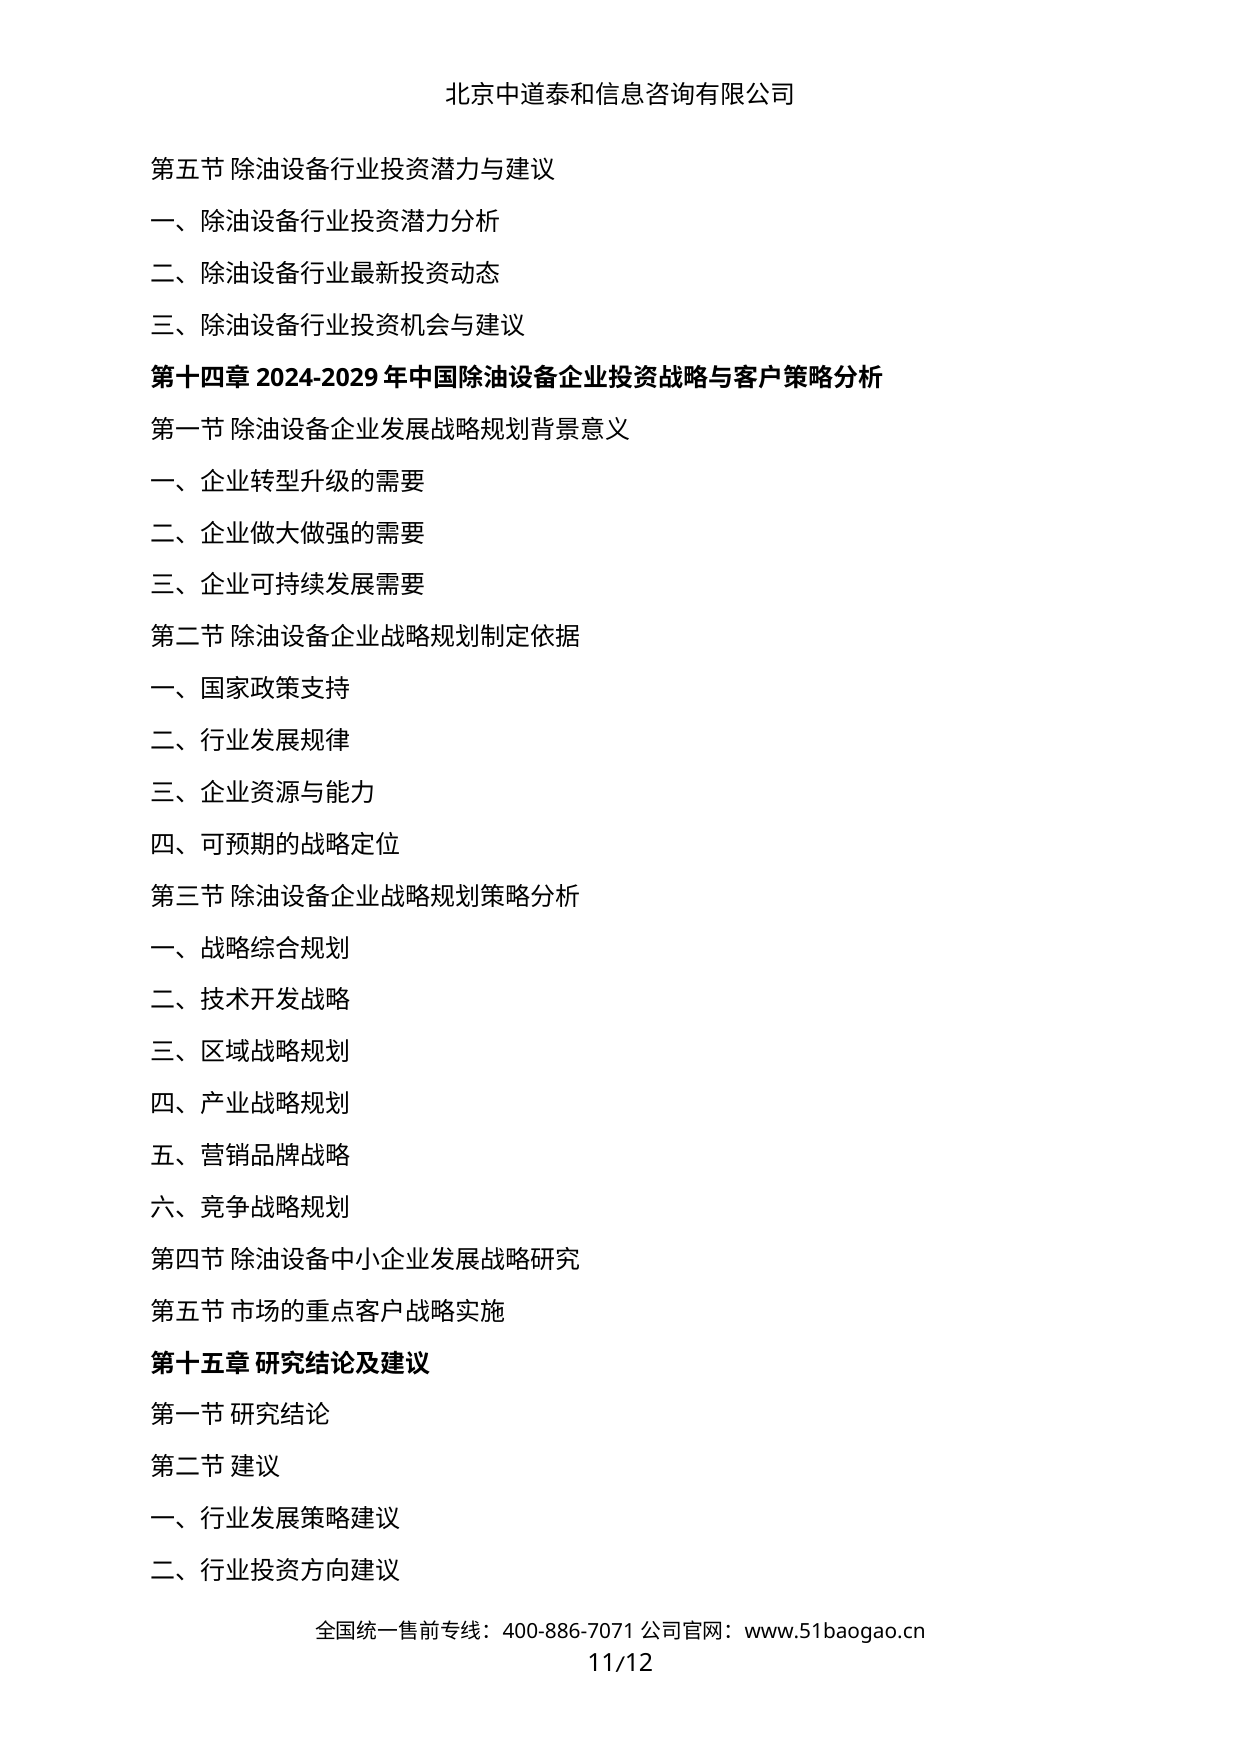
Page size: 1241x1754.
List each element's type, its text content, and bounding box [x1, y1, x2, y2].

text 第二节 除油设备企业战略规划制定依据 [150, 617, 1090, 653]
text 三、除油设备行业投资机会与建议 [150, 306, 1090, 342]
text 二、行业投资方向建议 [150, 1551, 1090, 1587]
text 四、可预期的战略定位 [150, 824, 1090, 861]
text 二、技术开发战略 [150, 980, 1090, 1016]
text 二、企业做大做强的需要 [150, 513, 1090, 549]
text 第十四章 2024-2029年中国除油设备企业投资战略与客户策略分析 [150, 357, 1090, 394]
text 第四节 除油设备中小企业发展战略研究 [150, 1239, 1090, 1276]
text 第一节 研究结论 [150, 1395, 1090, 1431]
text 二、除油设备行业最新投资动态 [150, 254, 1090, 290]
text 三、企业可持续发展需要 [150, 565, 1090, 601]
text 第二节 建议 [150, 1447, 1090, 1483]
text 第一节 除油设备企业发展战略规划背景意义 [150, 409, 1090, 446]
text 四、产业战略规划 [150, 1084, 1090, 1120]
text 第十五章 研究结论及建议 [150, 1343, 1090, 1379]
text 一、企业转型升级的需要 [150, 461, 1090, 497]
text 一、除油设备行业投资潜力分析 [150, 202, 1090, 238]
text 三、企业资源与能力 [150, 772, 1090, 809]
text 第三节 除油设备企业战略规划策略分析 [150, 876, 1090, 912]
text 二、行业发展规律 [150, 721, 1090, 757]
text 一、国家政策支持 [150, 669, 1090, 705]
text 三、区域战略规划 [150, 1032, 1090, 1068]
text 一、战略综合规划 [150, 928, 1090, 964]
text 一、行业发展策略建议 [150, 1499, 1090, 1535]
text 第五节 市场的重点客户战略实施 [150, 1291, 1090, 1327]
text 五、营销品牌战略 [150, 1136, 1090, 1172]
text 六、竞争战略规划 [150, 1187, 1090, 1224]
text 第五节 除油设备行业投资潜力与建议 [150, 150, 1090, 186]
